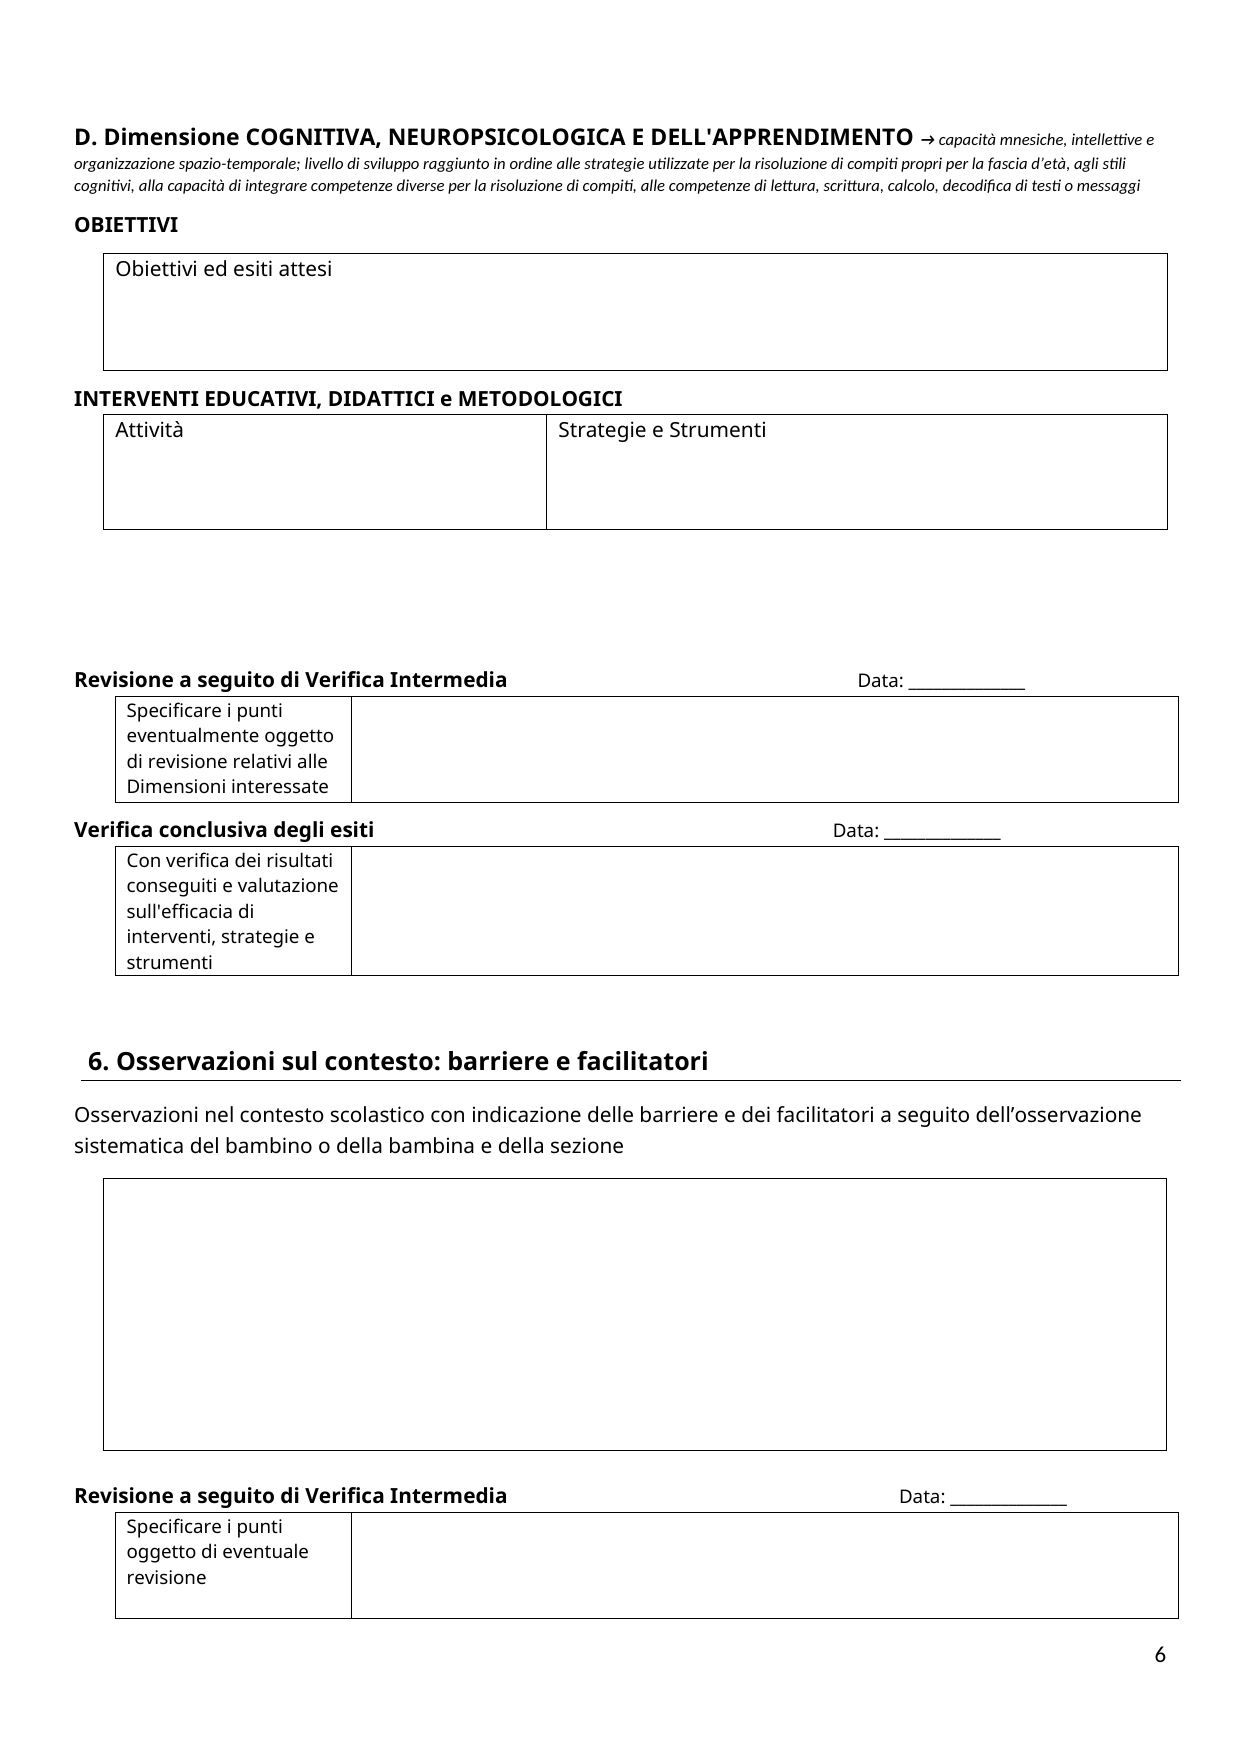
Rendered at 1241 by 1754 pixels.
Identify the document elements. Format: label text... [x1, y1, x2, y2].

text Revisione a seguito di Verifica Intermedia Data: ______________ [74, 666, 1181, 694]
text Osservazioni nel contesto scolastico con indicazione delle barriere e dei facilitatori a seguito dell’osservazione sistematica del bambino o della bambina e della sezione [74, 1100, 1181, 1159]
text INTERVENTI EDUCATIVI, DIDATTICI e METODOLOGICI [74, 384, 1181, 412]
table_header Specificare i punti oggetto di eventuale revisione [116, 1513, 351, 1618]
table_header Specificare i punti eventualmente oggetto di revisione relativi alle Dimensioni interessate [116, 697, 351, 802]
text 6. Osservazioni sul contesto: barriere e facilitatori [81, 1044, 1181, 1080]
text Revisione a seguito di Verifica Intermedia Data: ______________ [74, 1482, 1181, 1510]
text OBIETTIVI [74, 210, 1181, 238]
table_header [352, 697, 1178, 802]
table_header Con verifica dei risultati conseguiti e valutazione sull'efficacia di interventi, strategie e strumenti [116, 847, 351, 974]
table_header [352, 1513, 1178, 1618]
text D. Dimensione COGNITIVA, NEUROPSICOLOGICA E DELL'APPRENDIMENTO → capacità mnesiche, intellettive e organizzazione spazio-temporale; livello di sviluppo raggiunto in ordine alle strategie utilizzate per la risoluzione di compiti propri per la fascia d’età, agli stili cognitivi, alla capacità di integrare competenze diverse per la risoluzione di compiti, alle competenze di lettura, scrittura, calcolo, decodifica di testi o messaggi [74, 121, 1181, 196]
table_header [104, 1179, 1166, 1450]
table_header Strategie e Strumenti [547, 415, 1167, 529]
table_header Attività [104, 415, 546, 529]
text Verifica conclusiva degli esiti Data: ______________ [74, 815, 1181, 844]
table_header [352, 847, 1178, 974]
table_header Obiettivi ed esiti attesi [104, 254, 1167, 370]
